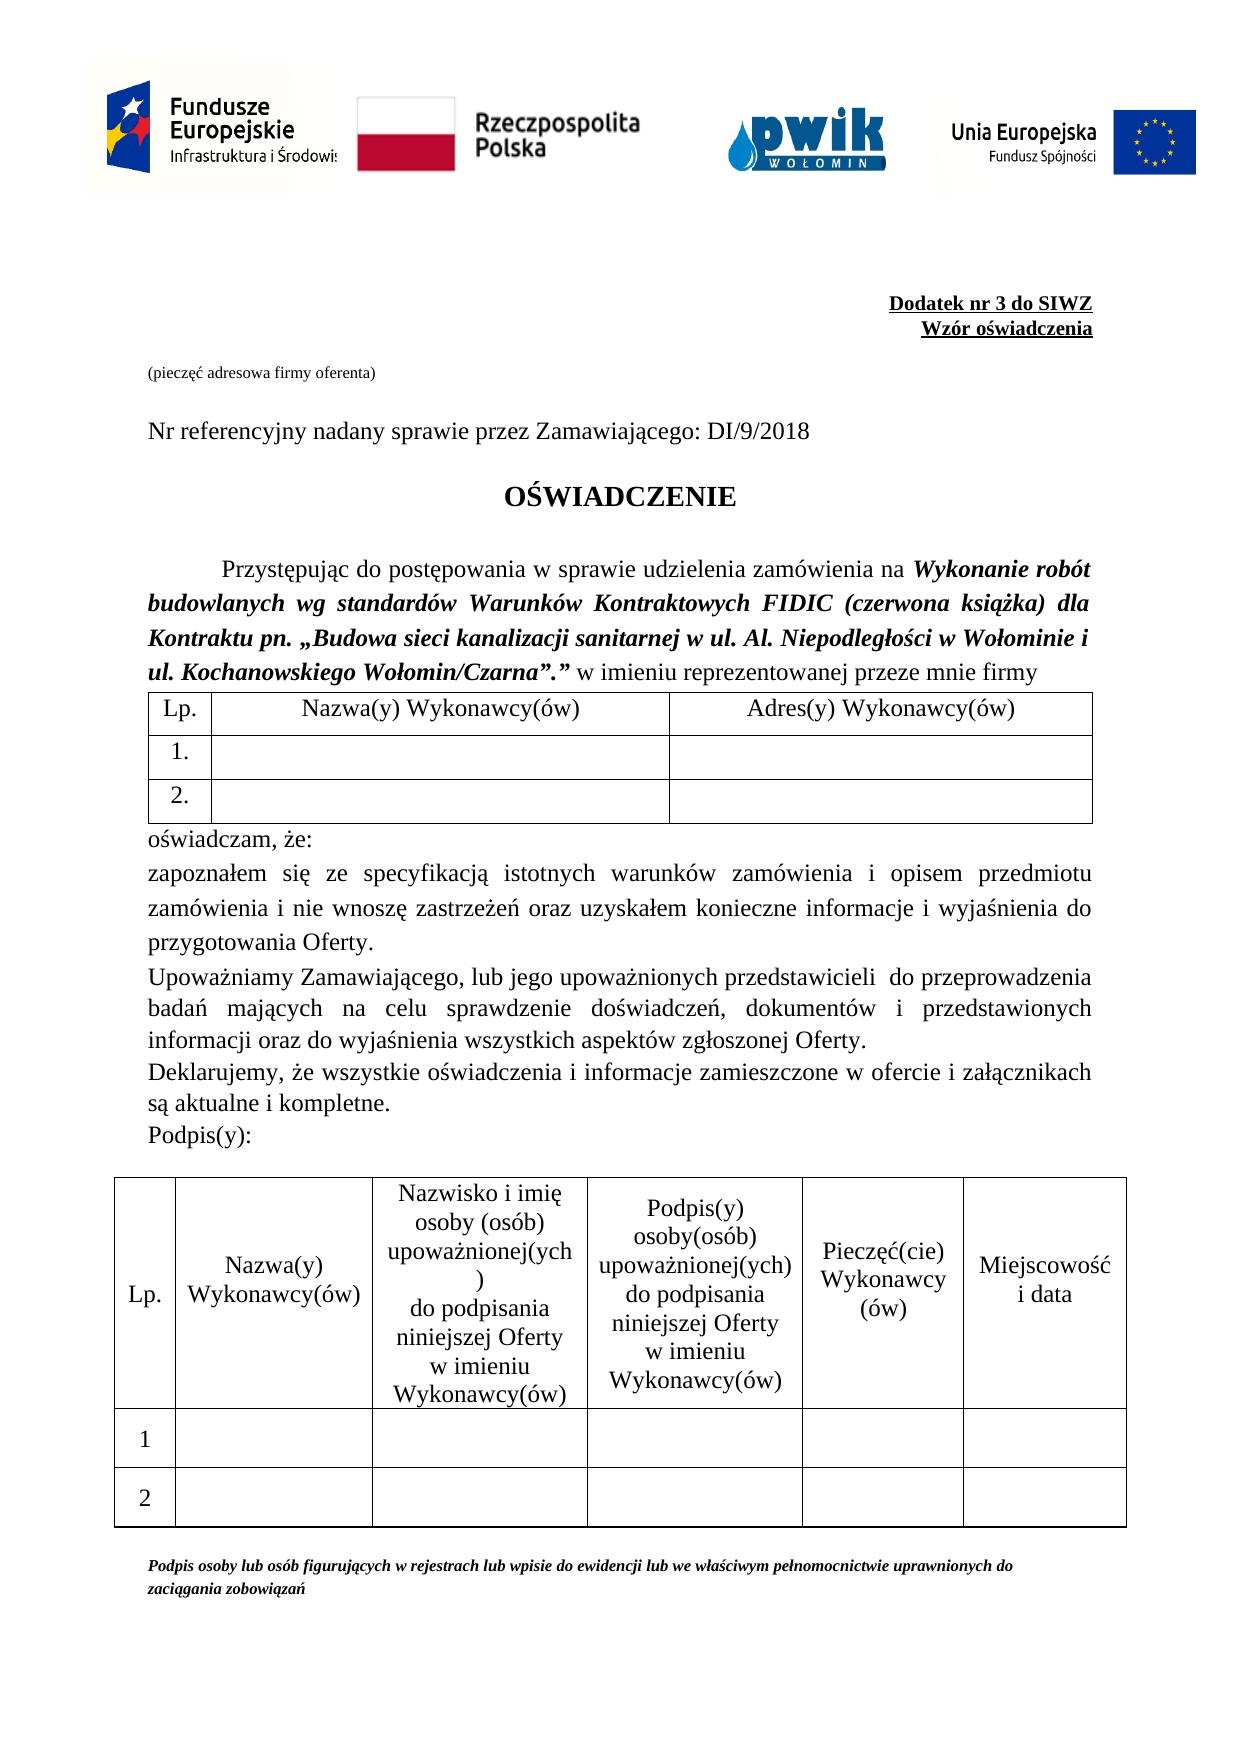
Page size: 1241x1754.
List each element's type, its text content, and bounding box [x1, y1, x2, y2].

text oświadczam, że: [148, 824, 1093, 853]
table_cell [212, 780, 669, 823]
picture [85, 57, 660, 196]
table_header Adres(y) Wykonawcy(ów) [670, 693, 1092, 735]
table_header Pieczęć(cie) Wykonawcy (ów) [803, 1178, 963, 1408]
table_cell [373, 1409, 587, 1467]
table_header Nazwisko i imię osoby (osób) upoważnionej(ych) do podpisania niniejszej Oferty w imieniu Wykonawcy(ów) [373, 1178, 587, 1408]
text zapoznałem się ze specyfikacją istotnych warunków zamówienia i opisem przedmiotu zamówienia i nie wnoszę zastrzeżeń oraz uzyskałem konieczne informacje i wyjaśnienia do przygotowania Oferty. [148, 858, 1093, 956]
text (pieczęć adresowa firmy oferenta) [148, 362, 1093, 382]
table_cell [964, 1409, 1126, 1467]
table_cell [670, 780, 1092, 823]
table_cell [964, 1468, 1126, 1526]
text Podpis osoby lub osób figurujących w rejestrach lub wpisie do ewidencji lub we właściwym pełnomocnictwie uprawnionych do zaciągania zobowiązań [148, 1556, 1093, 1598]
table_cell 2 [115, 1468, 175, 1526]
text Wzór oświadczenia [667, 315, 1093, 339]
text Upoważniamy Zamawiającego, lub jego upoważnionych przedstawicieli do przeprowadzenia badań mających na celu sprawdzenie doświadczeń, dokumentów i przedstawionych informacji oraz do wyjaśnienia wszystkich aspektów zgłoszonej Oferty. [148, 962, 1093, 1054]
table_cell [803, 1409, 963, 1467]
text Nr referencyjny nadany sprawie przez Zamawiającego: DI/9/2018 [148, 416, 1093, 445]
text Przystępując do postępowania w sprawie udzielenia zamówienia na Wykonanie robót budowlanych wg standardów Warunków Kontraktowych FIDIC (czerwona książka) dla Kontraktu pn. „Budowa sieci kanalizacji sanitarnej w ul. Al. Niepodległości w Wołominie i ul. Kochanowskiego Wołomin/Czarna”.” w imieniu reprezentowanej przeze mnie firmy [148, 554, 1093, 686]
table_header Lp. [115, 1178, 175, 1408]
text OŚWIADCZENIE [148, 479, 1093, 513]
text Dodatek nr 3 do SIWZ [148, 291, 1093, 315]
table_cell [373, 1468, 587, 1526]
text Deklarujemy, że wszystkie oświadczenia i informacje zamieszczone w ofercie i załącznikach są aktualne i kompletne. [148, 1057, 1093, 1117]
table_cell [588, 1409, 802, 1467]
table_header Lp. [149, 693, 211, 735]
table_header Nazwa(y) Wykonawcy(ów) [212, 693, 669, 735]
table_cell [176, 1409, 372, 1467]
text Podpis(y): [148, 1120, 1093, 1148]
table_header Miejscowość i data [964, 1178, 1126, 1408]
table_cell [588, 1468, 802, 1526]
picture [934, 88, 1214, 196]
table_cell [176, 1468, 372, 1526]
table_header Podpis(y) osoby(osób) upoważnionej(ych) do podpisania niniejszej Oferty w imieniu Wykonawcy(ów) [588, 1178, 802, 1408]
table_cell 2. [149, 780, 211, 823]
table_header Nazwa(y) Wykonawcy(ów) [176, 1178, 372, 1408]
table_cell [803, 1468, 963, 1526]
picture [727, 107, 886, 172]
table_cell [670, 736, 1092, 779]
table_cell 1. [149, 736, 211, 779]
table_cell [212, 736, 669, 779]
table_cell 1 [115, 1409, 175, 1467]
